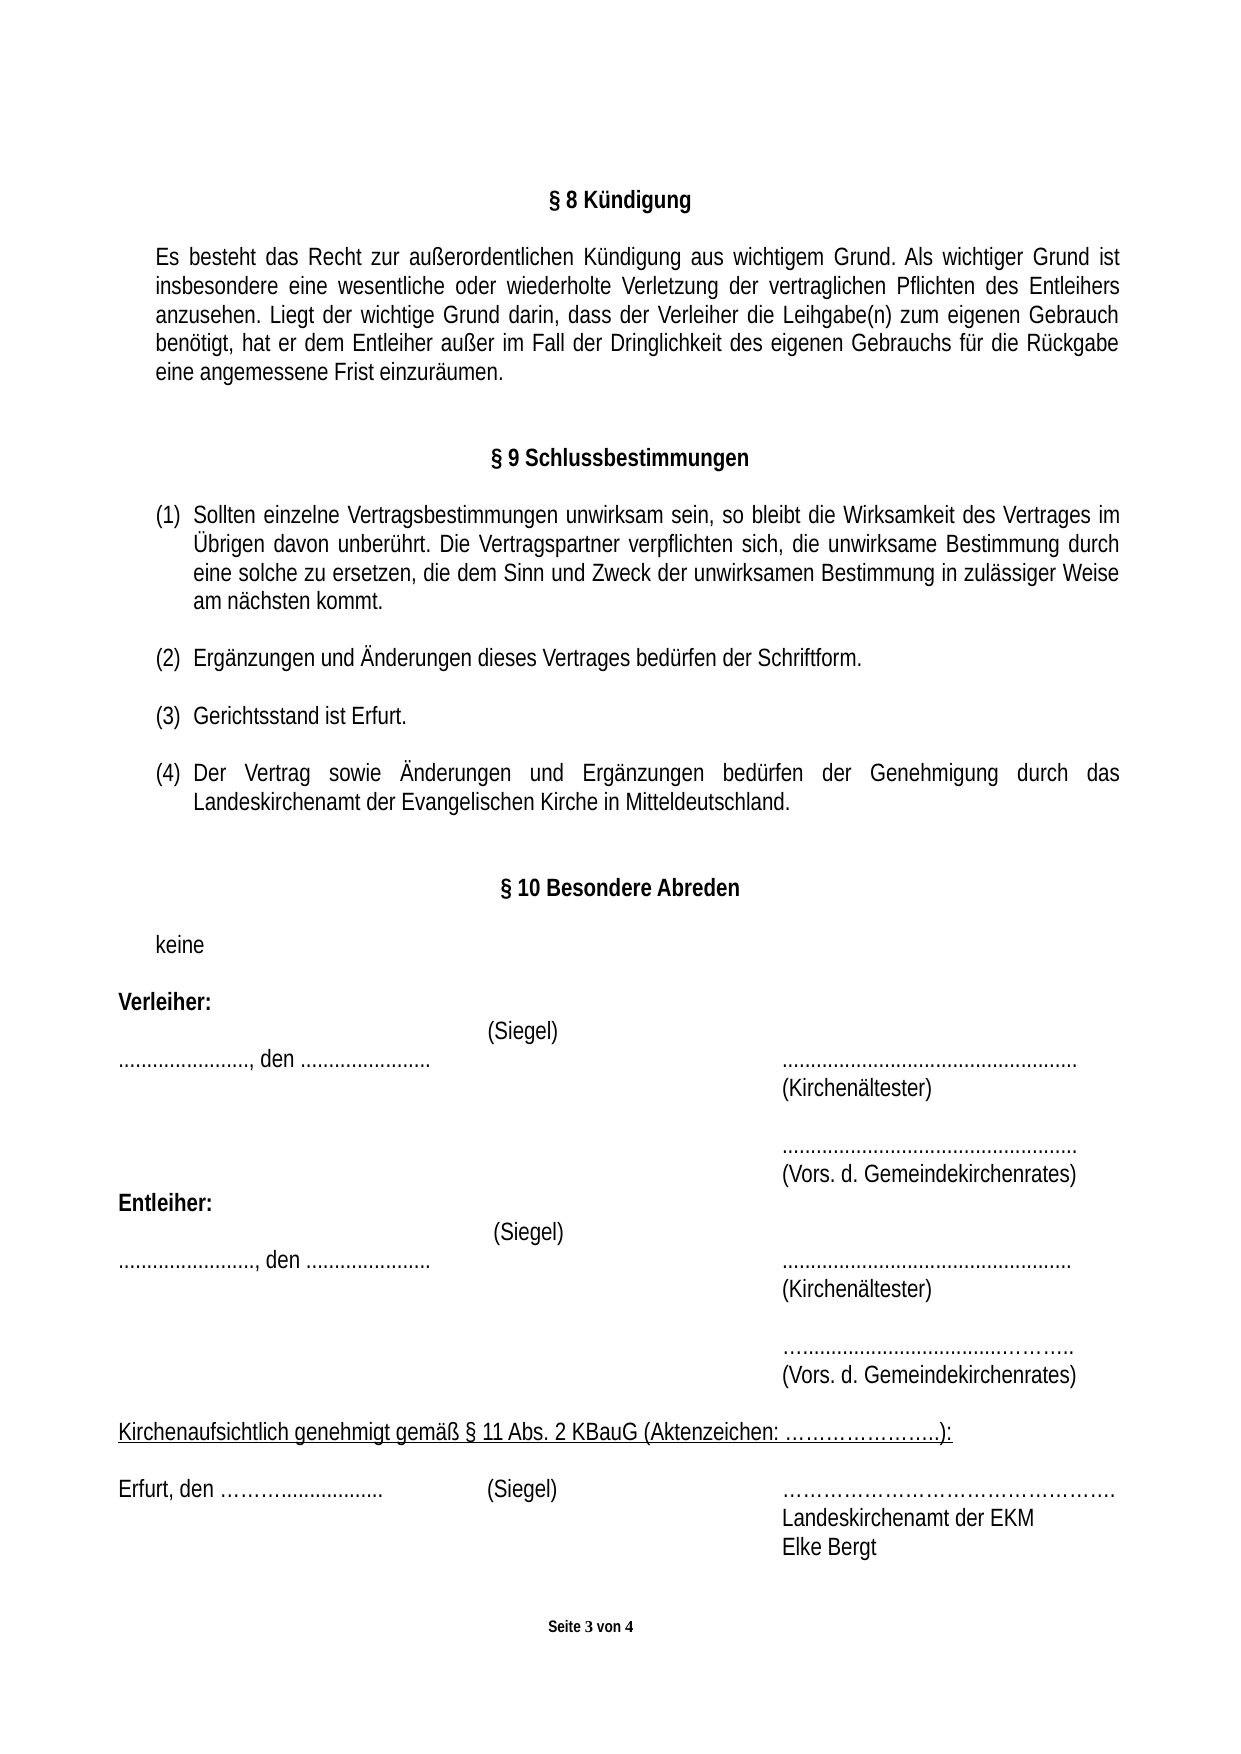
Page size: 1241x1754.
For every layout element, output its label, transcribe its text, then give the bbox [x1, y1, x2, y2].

text Landeskirchenamt der EKM [177, 1503, 1122, 1532]
text (Siegel) [118, 1016, 1122, 1044]
text Entleiher: [118, 1188, 1122, 1216]
text keine [155, 930, 1122, 958]
text (Kirchenältester) [118, 1274, 1122, 1302]
text § 10 Besondere Abreden [118, 873, 1122, 901]
text ........................, den ...................... ................................................... [118, 1245, 1122, 1274]
text Es besteht das Recht zur außerordentlichen Kündigung aus wichtigem Grund. Als wichtiger Grund ist insbesondere eine wesentliche oder wiederholte Verletzung der vertraglichen Pflichten des Entleihers anzusehen. Liegt der wichtige Grund darin, dass der Verleiher die Leihgabe(n) zum eigenen Gebrauch benötigt, hat er dem Entleiher außer im Fall der Dringlichkeit des eigenen Gebrauchs für die Rückgabe eine angemessene Frist einzuräumen. [155, 242, 1122, 386]
list Der Vertrag sowie Änderungen und Ergänzungen bedürfen der Genehmigung durch das Landeskirchenamt der Evangelischen Kirche in Mitteldeutschland. [156, 758, 1122, 815]
text Erfurt, den ……….................. (Siegel) …………………………………………. [118, 1474, 1122, 1503]
text Elke Bergt [118, 1532, 1122, 1560]
text § 9 Schlussbestimmungen [118, 443, 1122, 472]
text …...................................……….. (Vors. d. Gemeindekirchenrates) [118, 1331, 1122, 1388]
text Kirchenaufsichtlich genehmigt gemäß § 11 Abs. 2 KBauG (Aktenzeichen: …………………..): [118, 1417, 1122, 1446]
text (Vors. d. Gemeindekirchenrates) [118, 1159, 1122, 1188]
text .................................................... [118, 1131, 1122, 1159]
text (Siegel) [118, 1216, 1122, 1245]
text Verleiher: [118, 987, 1122, 1016]
list Sollten einzelne Vertragsbestimmungen unwirksam sein, so bleibt die Wirksamkeit des Vertrages im Übrigen davon unberührt. Die Vertragspartner verpflichten sich, die unwirksame Bestimmung durch eine solche zu ersetzen, die dem Sinn und Zweck der unwirksamen Bestimmung in zulässiger Weise am nächsten kommt. [156, 500, 1122, 615]
text ......................., den ....................... .................................................... (Kirchenältester) [118, 1044, 1122, 1102]
text § 8 Kündigung [118, 185, 1122, 214]
list Ergänzungen und Änderungen dieses Vertrages bedürfen der Schriftform. [156, 643, 1122, 672]
list Gerichtsstand ist Erfurt. [156, 701, 1122, 729]
